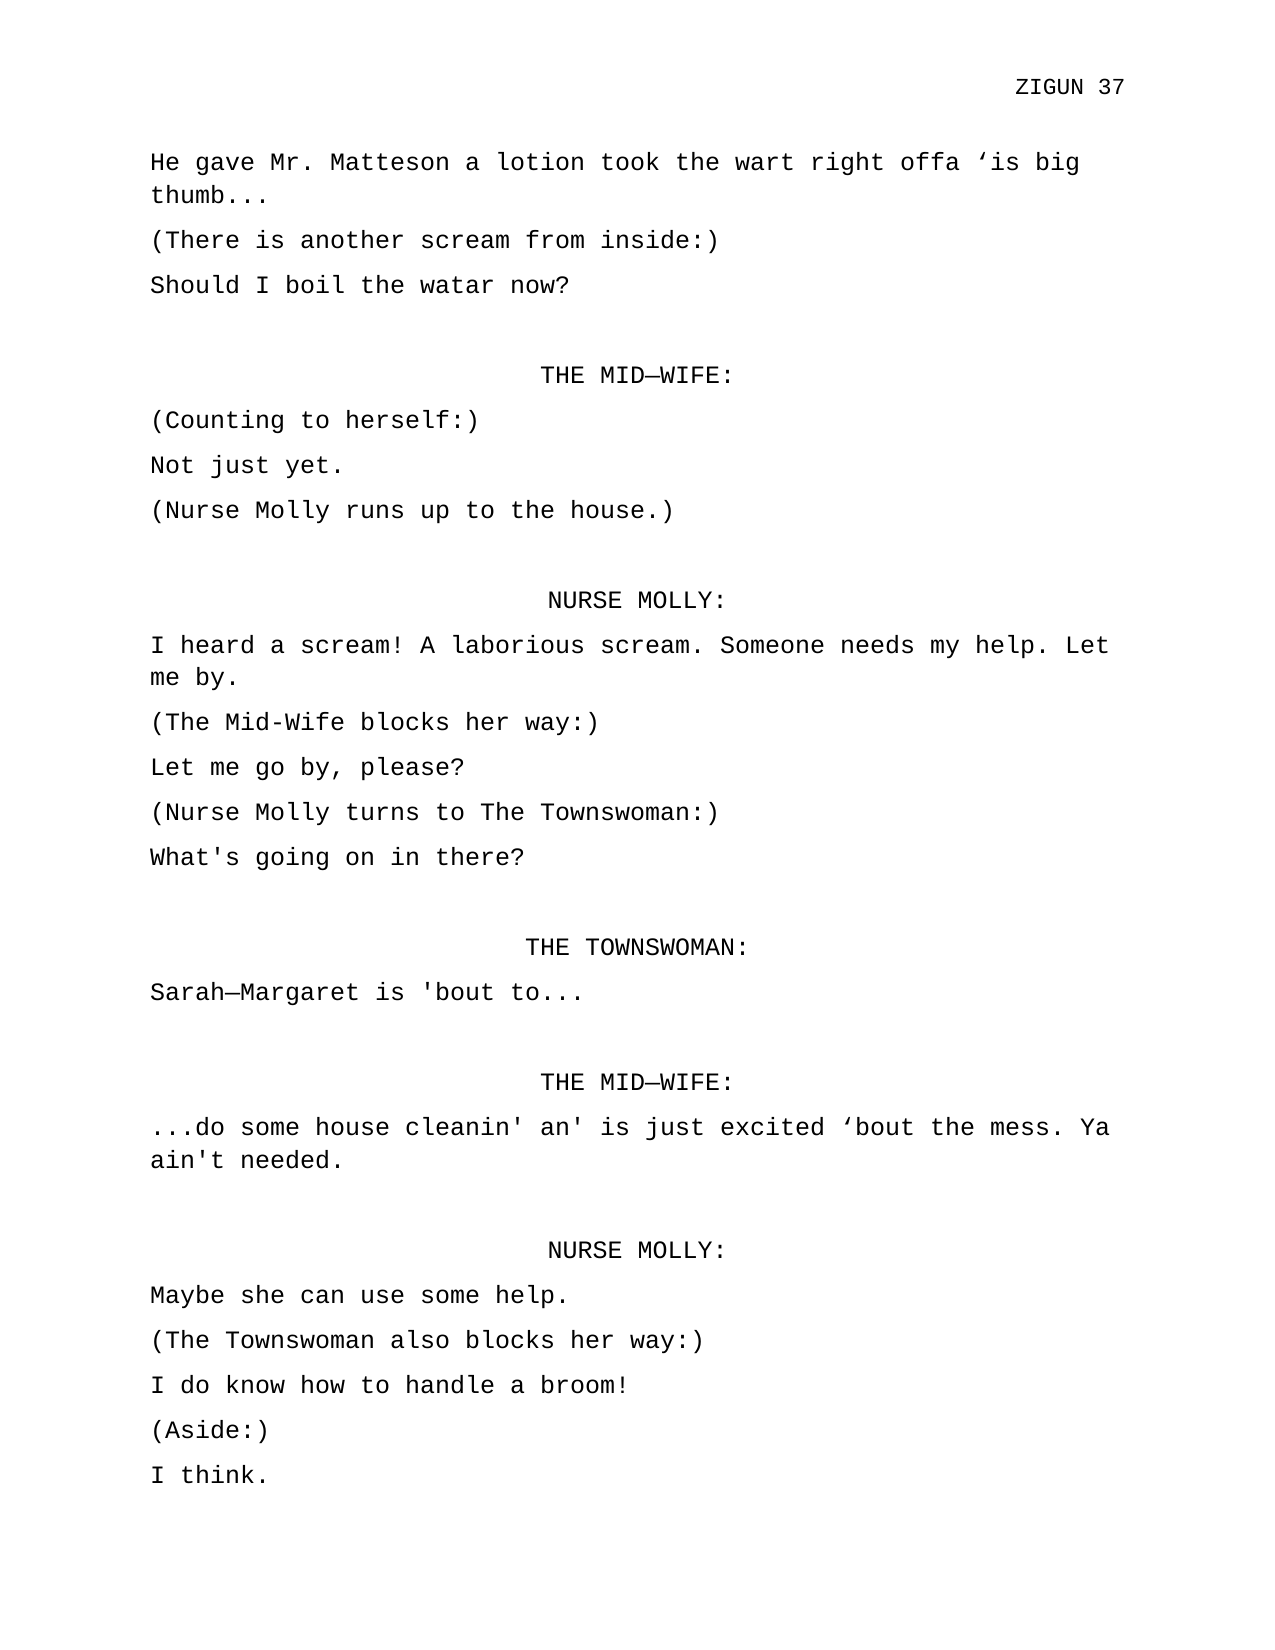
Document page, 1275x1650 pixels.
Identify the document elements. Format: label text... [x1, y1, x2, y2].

text THE MID—WIFE: [150, 362, 1125, 391]
text THE MID—WIFE: [150, 1070, 1125, 1098]
text (Nurse Molly runs up to the house.) [150, 497, 1125, 526]
text (The Townswoman also blocks her way:) [150, 1327, 1125, 1356]
text Sarah—Margaret is 'bout to... [150, 980, 1125, 1008]
text (There is another scream from inside:) [150, 227, 1125, 256]
text (Aside:) [150, 1417, 1125, 1446]
text Maybe she can use some help. [150, 1282, 1125, 1311]
text (Nurse Molly turns to The Townswoman:) [150, 800, 1125, 828]
text (Counting to herself:) [150, 407, 1125, 436]
text I do know how to handle a broom! [150, 1372, 1125, 1401]
text What's going on in there? [150, 845, 1125, 873]
text ...do some house cleanin' an' is just excited ‘bout the mess. Ya ain't needed. [150, 1115, 1125, 1176]
text THE TOWNSWOMAN: [150, 935, 1125, 963]
text NURSE MOLLY: [150, 1237, 1125, 1266]
text Not just yet. [150, 452, 1125, 481]
text He gave Mr. Matteson a lotion took the wart right offa ‘is big thumb... [150, 150, 1125, 211]
text Let me go by, please? [150, 755, 1125, 783]
text NURSE MOLLY: [150, 587, 1125, 616]
text I heard a scream! A laborious scream. Someone needs my help. Let me by. [150, 632, 1125, 693]
text (The Mid-Wife blocks her way:) [150, 710, 1125, 738]
text Should I boil the watar now? [150, 272, 1125, 301]
text I think. [150, 1462, 1125, 1491]
